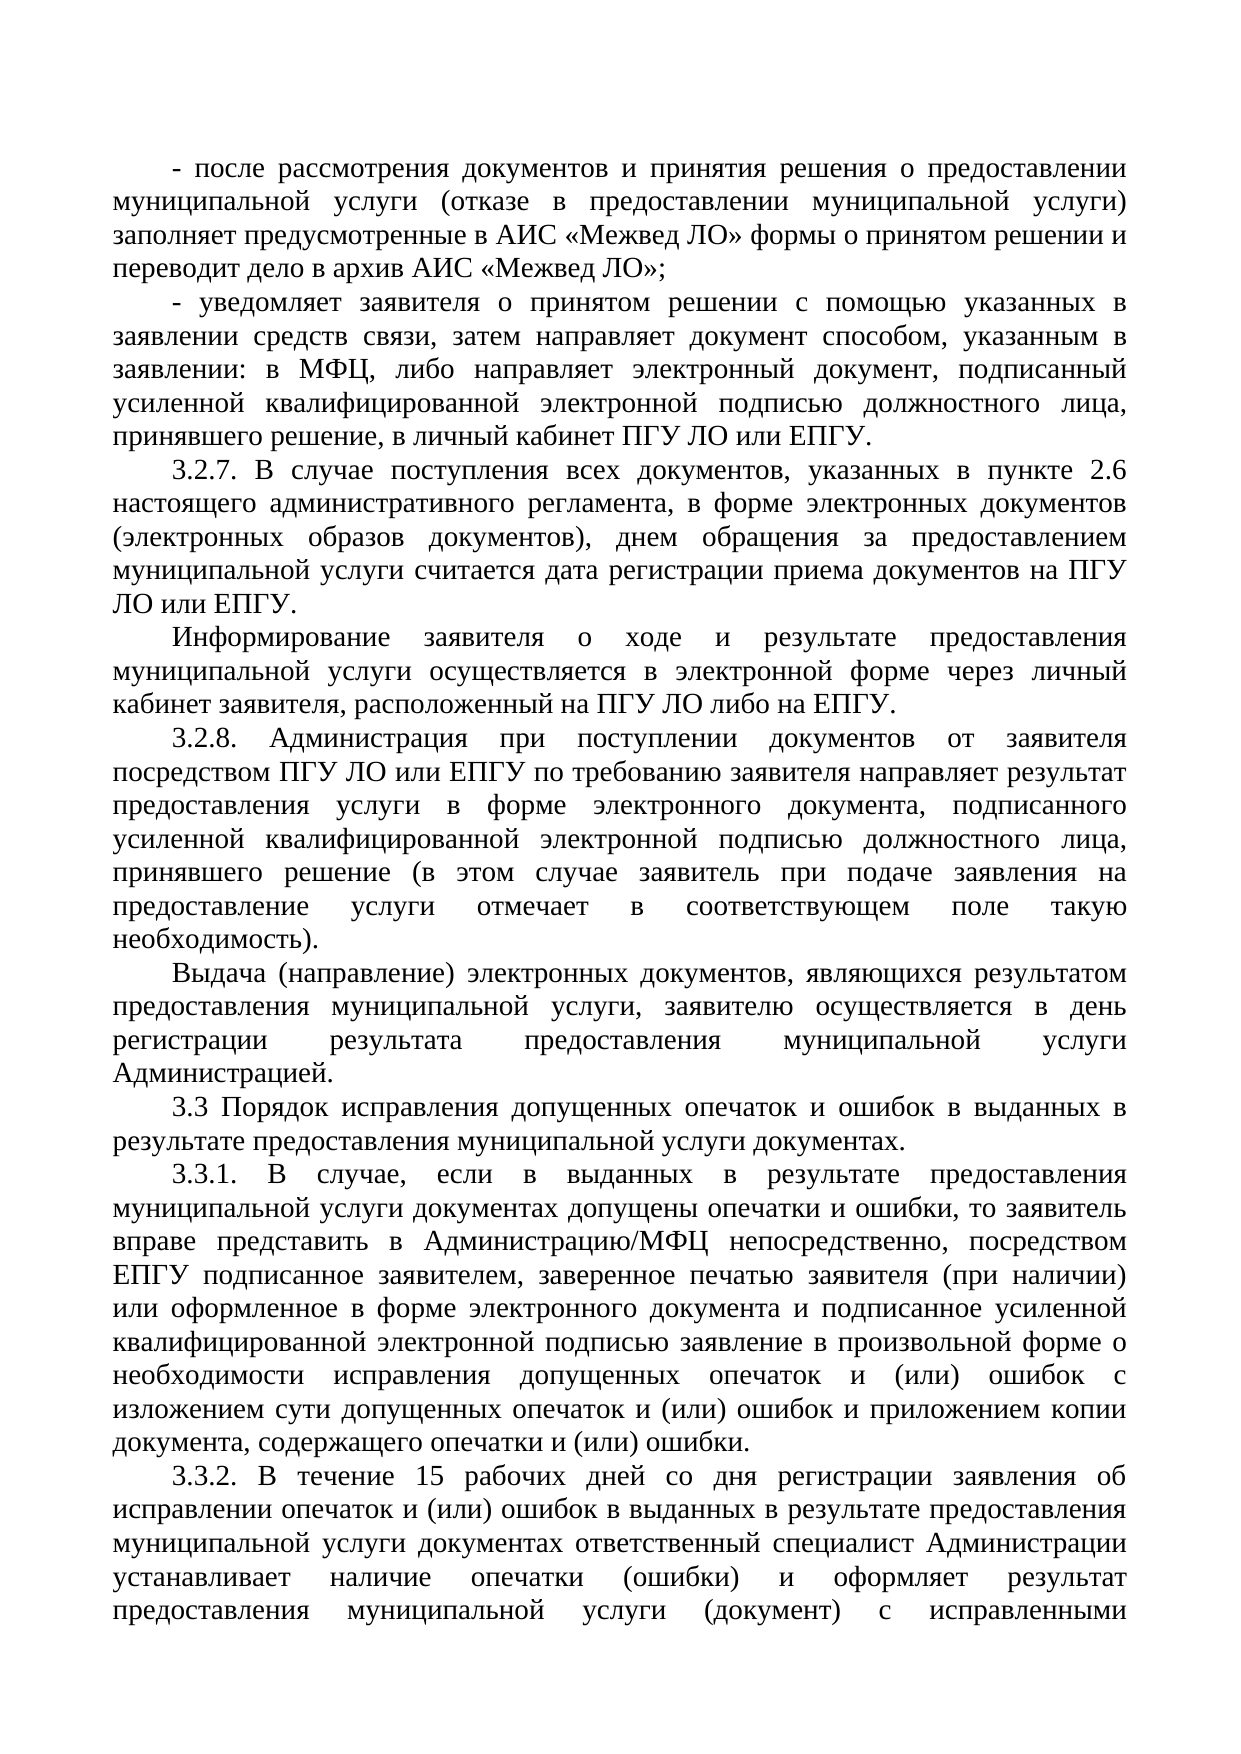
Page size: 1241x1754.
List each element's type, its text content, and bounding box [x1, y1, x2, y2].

text 3.2.7. В случае поступления всех документов, указанных в пункте 2.6 настоящего административного регламента, в форме электронных документов (электронных образов документов), днем обращения за предоставлением муниципальной услуги считается дата регистрации приема документов на ПГУ ЛО или ЕПГУ. [112, 452, 1128, 619]
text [112, 1458, 1128, 1626]
text - после рассмотрения документов и принятия решения о предоставлении муниципальной услуги (отказе в предоставлении муниципальной услуги) заполняет предусмотренные в АИС «Межвед ЛО» формы о принятом решении и переводит дело в архив АИС «Межвед ЛО»; [112, 150, 1128, 284]
text - уведомляет заявителя о принятом решении с помощью указанных в заявлении средств связи, затем направляет документ способом, указанным в заявлении: в МФЦ, либо направляет электронный документ, подписанный усиленной квалифицированной электронной подписью должностного лица, принявшего решение, в личный кабинет ПГУ ЛО или ЕПГУ. [112, 284, 1128, 452]
text 3.2.8. Администрация при поступлении документов от заявителя посредством ПГУ ЛО или ЕПГУ по требованию заявителя направляет результат предоставления услуги в форме электронного документа, подписанного усиленной квалифицированной электронной подписью должностного лица, принявшего решение (в этом случае заявитель при подаче заявления на предоставление услуги отмечает в соответствующем поле такую необходимость). [112, 720, 1128, 955]
text 3.3.1. В случае, если в выданных в результате предоставления муниципальной услуги документах допущены опечатки и ошибки, то заявитель вправе представить в Администрацию/МФЦ непосредственно, посредством ЕПГУ подписанное заявителем, заверенное печатью заявителя (при наличии) или оформленное в форме электронного документа и подписанное усиленной квалифицированной электронной подписью заявление в произвольной форме о необходимости исправления допущенных опечаток и (или) ошибок с изложением сути допущенных опечаток и (или) ошибок и приложением копии документа, содержащего опечатки и (или) ошибки. [112, 1156, 1128, 1458]
text Информирование заявителя о ходе и результате предоставления муниципальной услуги осуществляется в электронной форме через личный кабинет заявителя, расположенный на ПГУ ЛО либо на ЕПГУ. [112, 619, 1128, 720]
text Выдача (направление) электронных документов, являющихся результатом предоставления муниципальной услуги, заявителю осуществляется в день регистрации результата предоставления муниципальной услуги Администрацией. [112, 955, 1128, 1089]
text 3.3 Порядок исправления допущенных опечаток и ошибок в выданных в результате предоставления муниципальной услуги документах. [112, 1089, 1128, 1156]
